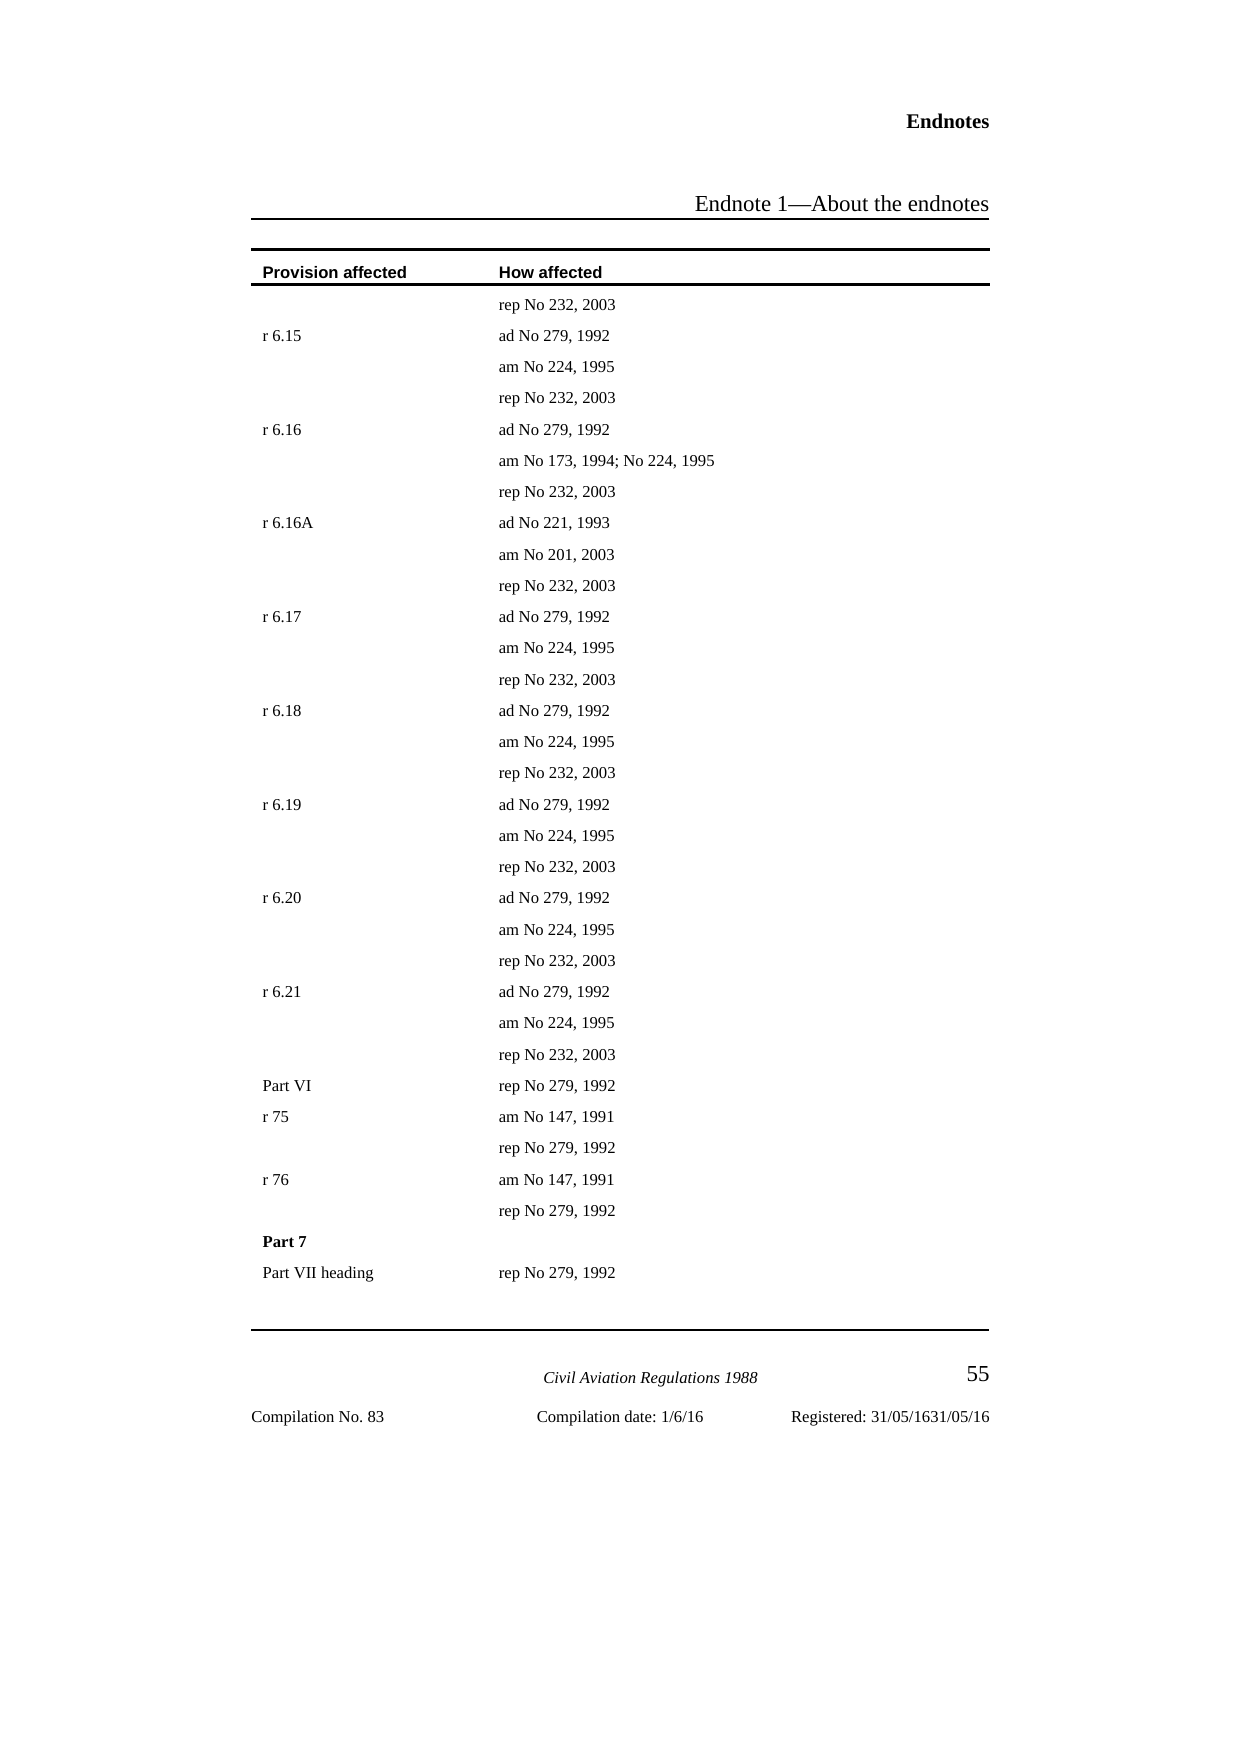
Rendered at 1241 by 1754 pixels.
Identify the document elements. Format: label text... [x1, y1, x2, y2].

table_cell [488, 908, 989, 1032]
table_header How affected [488, 251, 989, 282]
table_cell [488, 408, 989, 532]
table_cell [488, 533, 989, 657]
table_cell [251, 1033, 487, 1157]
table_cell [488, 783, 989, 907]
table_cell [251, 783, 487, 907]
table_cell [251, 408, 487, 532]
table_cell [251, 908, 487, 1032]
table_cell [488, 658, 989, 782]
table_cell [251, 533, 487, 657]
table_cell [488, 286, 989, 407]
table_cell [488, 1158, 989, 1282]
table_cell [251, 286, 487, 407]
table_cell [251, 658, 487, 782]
table_header Provision affected [251, 251, 487, 282]
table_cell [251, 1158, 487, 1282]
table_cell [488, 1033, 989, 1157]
